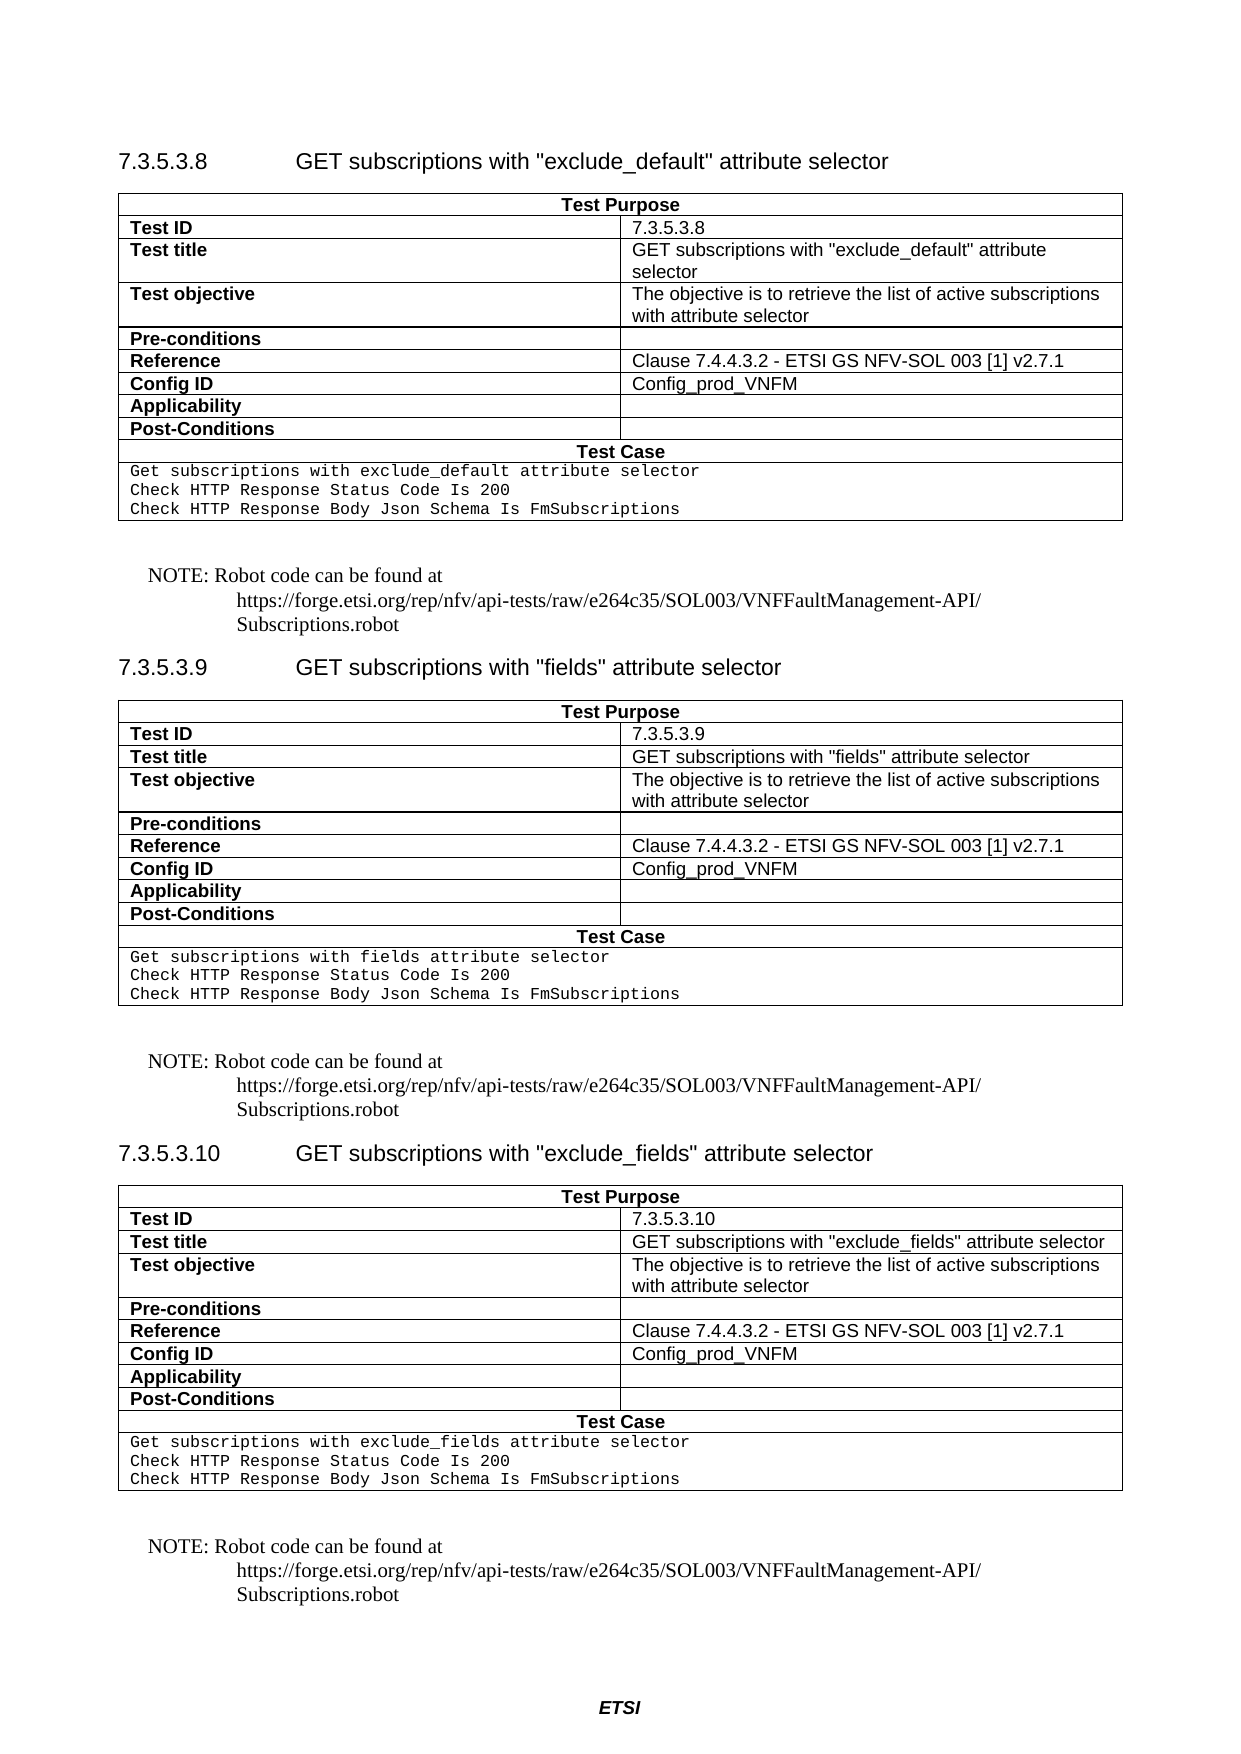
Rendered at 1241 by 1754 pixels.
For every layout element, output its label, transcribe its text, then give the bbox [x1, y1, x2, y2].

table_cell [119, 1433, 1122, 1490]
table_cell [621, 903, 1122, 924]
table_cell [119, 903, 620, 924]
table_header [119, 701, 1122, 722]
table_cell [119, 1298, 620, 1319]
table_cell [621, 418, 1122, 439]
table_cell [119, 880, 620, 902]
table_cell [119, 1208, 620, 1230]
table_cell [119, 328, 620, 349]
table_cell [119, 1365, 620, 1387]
text NOTE: Robot code can be found at https://forge.etsi.org/rep/nfv/api-tests/raw/e264c35/SOL003/VNFFaultManagement-API/Subscriptions.robot [148, 563, 1122, 636]
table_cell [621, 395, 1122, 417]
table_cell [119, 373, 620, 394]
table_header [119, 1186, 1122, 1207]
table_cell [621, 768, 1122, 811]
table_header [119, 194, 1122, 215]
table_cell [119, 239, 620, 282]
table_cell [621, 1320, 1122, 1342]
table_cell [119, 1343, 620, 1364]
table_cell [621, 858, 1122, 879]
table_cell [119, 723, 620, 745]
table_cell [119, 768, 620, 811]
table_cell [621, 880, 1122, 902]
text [148, 1534, 1122, 1606]
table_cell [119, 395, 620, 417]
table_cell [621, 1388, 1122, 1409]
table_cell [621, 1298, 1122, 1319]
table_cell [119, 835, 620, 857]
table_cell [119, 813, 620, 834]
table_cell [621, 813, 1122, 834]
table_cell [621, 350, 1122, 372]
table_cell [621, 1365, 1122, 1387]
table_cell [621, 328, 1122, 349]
text NOTE: Robot code can be found at https://forge.etsi.org/rep/nfv/api-tests/raw/e264c35/SOL003/VNFFaultManagement-API/Subscriptions.robot [148, 1048, 1122, 1121]
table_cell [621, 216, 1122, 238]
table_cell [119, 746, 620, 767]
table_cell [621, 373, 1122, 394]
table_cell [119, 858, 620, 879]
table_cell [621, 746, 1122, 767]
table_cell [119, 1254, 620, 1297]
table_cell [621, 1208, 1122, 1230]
subtitle 7.3.5.3.8 GET subscriptions with "exclude_default" attribute selector [118, 148, 1122, 174]
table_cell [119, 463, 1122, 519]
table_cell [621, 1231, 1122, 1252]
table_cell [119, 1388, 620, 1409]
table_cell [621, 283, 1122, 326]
subtitle 7.3.5.3.9 GET subscriptions with "fields" attribute selector [118, 654, 1122, 681]
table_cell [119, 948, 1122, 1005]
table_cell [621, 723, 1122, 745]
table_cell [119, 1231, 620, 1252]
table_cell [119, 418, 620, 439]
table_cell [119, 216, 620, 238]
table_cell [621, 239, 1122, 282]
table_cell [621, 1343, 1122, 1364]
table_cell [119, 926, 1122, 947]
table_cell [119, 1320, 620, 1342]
subtitle 7.3.5.3.10 GET subscriptions with "exclude_fields" attribute selector [118, 1139, 1122, 1166]
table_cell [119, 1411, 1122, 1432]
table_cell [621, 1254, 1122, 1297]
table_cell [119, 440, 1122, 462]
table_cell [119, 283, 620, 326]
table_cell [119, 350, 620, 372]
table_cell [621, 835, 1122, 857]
